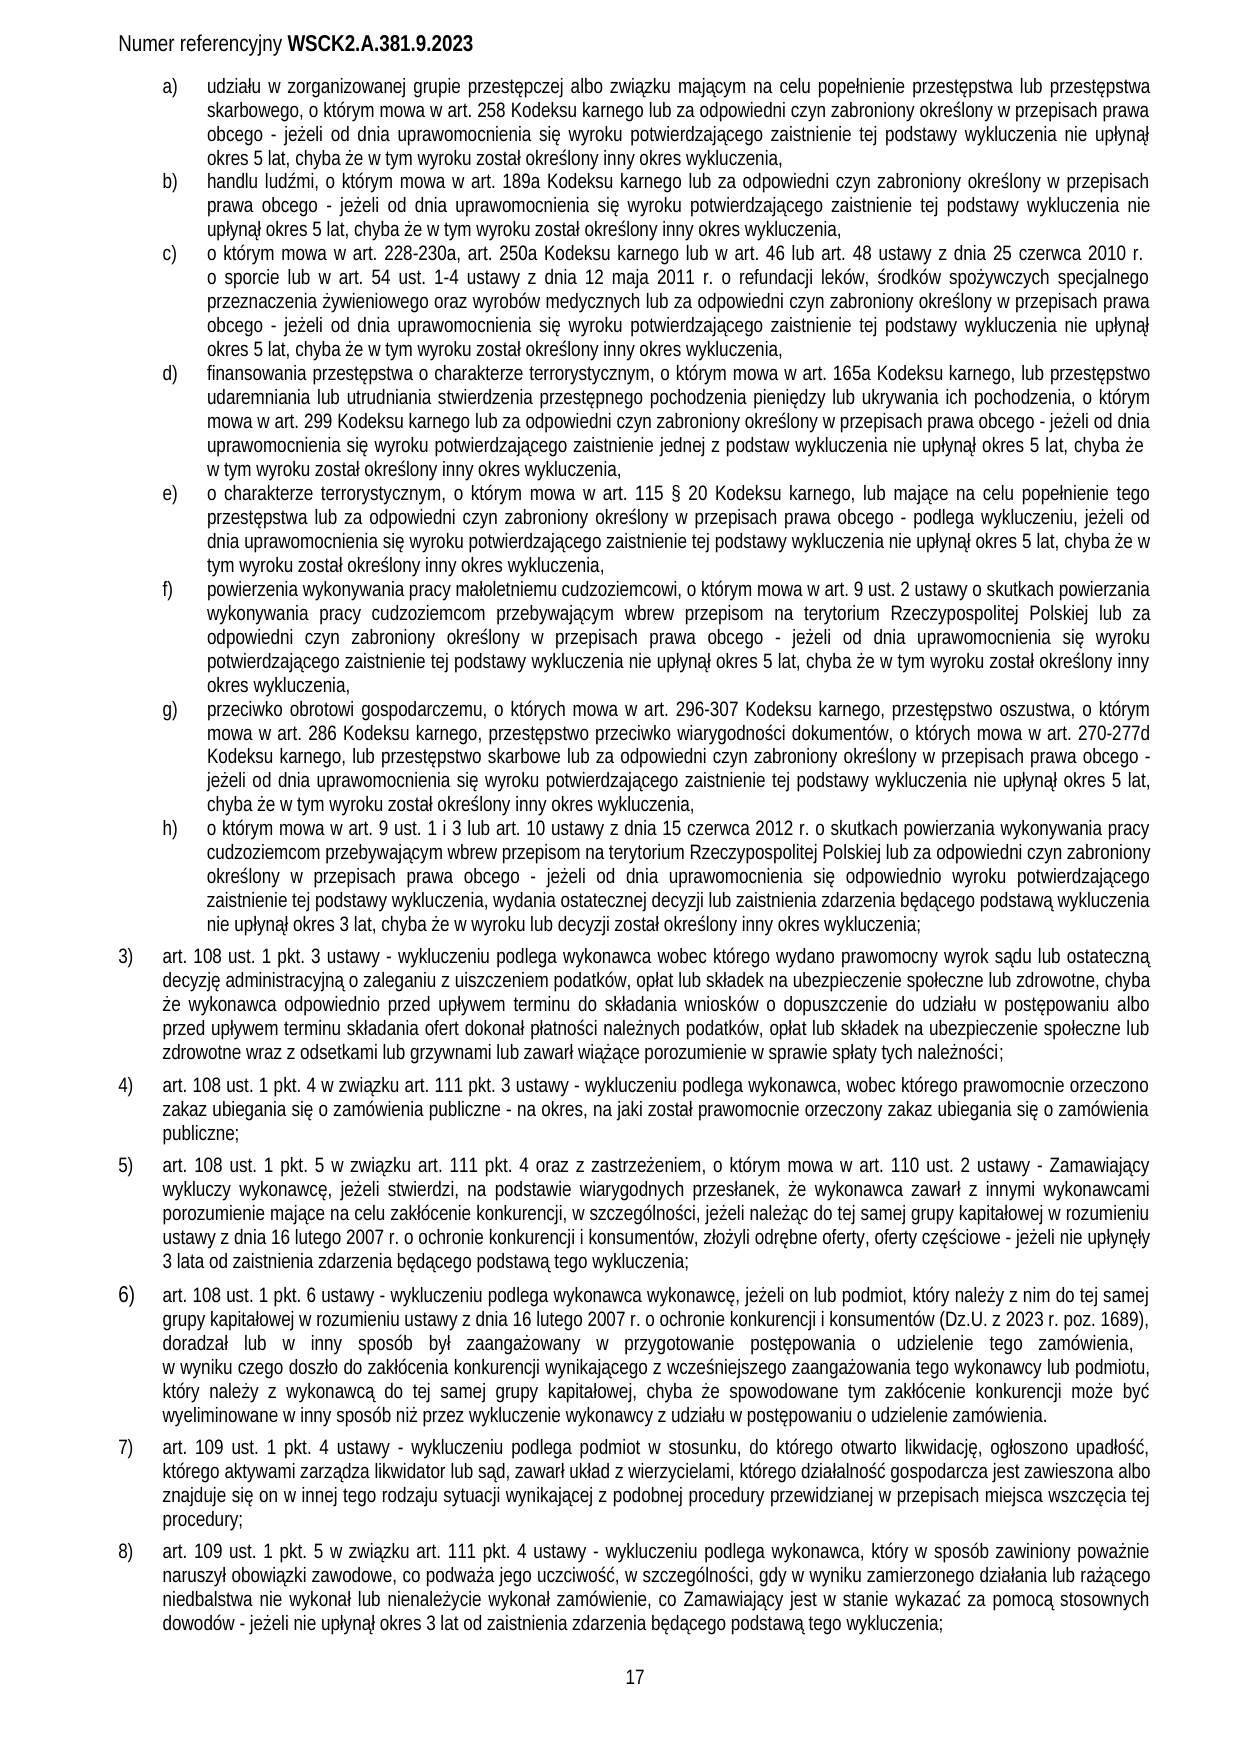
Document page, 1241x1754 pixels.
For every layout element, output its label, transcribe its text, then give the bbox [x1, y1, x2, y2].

list powierzenia wykonywania pracy małoletniemu cudzoziemcowi, o którym mowa w art. 9 ust. 2 ustawy o skutkach powierzania wykonywania pracy cudzoziemcom przebywającym wbrew przepisom na terytorium Rzeczypospolitej Polskiej lub za odpowiedni czyn zabroniony określony w przepisach prawa obcego - jeżeli od dnia uprawomocnienia się wyroku potwierdzającego zaistnienie tej podstawy wykluczenia nie upłynął okres 5 lat, chyba że w tym wyroku został określony inny okres wykluczenia, [162, 577, 1152, 696]
list finansowania przestępstwa o charakterze terrorystycznym, o którym mowa w art. 165a Kodeksu karnego, lub przestępstwo udaremniania lub utrudniania stwierdzenia przestępnego pochodzenia pieniędzy lub ukrywania ich pochodzenia, o którym mowa w art. 299 Kodeksu karnego lub za odpowiedni czyn zabroniony określony w przepisach prawa obcego - jeżeli od dnia uprawomocnienia się wyroku potwierdzającego zaistnienie jednej z podstaw wykluczenia nie upłynął okres 5 lat, chyba że w tym wyroku został określony inny okres wykluczenia, [162, 361, 1152, 481]
list o charakterze terrorystycznym, o którym mowa w art. 115 § 20 Kodeksu karnego, lub mające na celu popełnienie tego przestępstwa lub za odpowiedni czyn zabroniony określony w przepisach prawa obcego - podlega wykluczeniu, jeżeli od dnia uprawomocnienia się wyroku potwierdzającego zaistnienie tej podstawy wykluczenia nie upłynął okres 5 lat, chyba że w tym wyroku został określony inny okres wykluczenia, [162, 481, 1152, 577]
list art. 108 ust. 1 pkt. 6 ustawy - wykluczeniu podlega wykonawca wykonawcę, jeżeli on lub podmiot, który należy z nim do tej samej grupy kapitałowej w rozumieniu ustawy z dnia 16 lutego 2007 r. o ochronie konkurencji i konsumentów (Dz.U. z 2023 r. poz. 1689), doradzał lub w inny sposób był zaangażowany w przygotowanie postępowania o udzielenie tego zamówienia, w wyniku czego doszło do zakłócenia konkurencji wynikającego z wcześniejszego zaangażowania tego wykonawcy lub podmiotu, który należy z wykonawcą do tej samej grupy kapitałowej, chyba że spowodowane tym zakłócenie konkurencji może być wyeliminowane w inny sposób niż przez wykluczenie wykonawcy z udziału w postępowaniu o udzielenie zamówienia. [118, 1281, 1152, 1427]
list art. 108 ust. 1 pkt. 4 w związku art. 111 pkt. 3 ustawy - wykluczeniu podlega wykonawca, wobec którego prawomocnie orzeczono zakaz ubiegania się o zamówienia publiczne - na okres, na jaki został prawomocnie orzeczony zakaz ubiegania się o zamówienia publiczne; [118, 1072, 1152, 1144]
list art. 109 ust. 1 pkt. 5 w związku art. 111 pkt. 4 ustawy - wykluczeniu podlega wykonawca, który w sposób zawiniony poważnie naruszył obowiązki zawodowe, co podważa jego uczciwość, w szczególności, gdy w wyniku zamierzonego działania lub rażącego niedbalstwa nie wykonał lub nienależycie wykonał zamówienie, co Zamawiający jest w stanie wykazać za pomocą stosownych dowodów - jeżeli nie upłynął okres 3 lat od zaistnienia zdarzenia będącego podstawą tego wykluczenia; [118, 1539, 1152, 1635]
list udziału w zorganizowanej grupie przestępczej albo związku mającym na celu popełnienie przestępstwa lub przestępstwa skarbowego, o którym mowa w art. 258 Kodeksu karnego lub za odpowiedni czyn zabroniony określony w przepisach prawa obcego - jeżeli od dnia uprawomocnienia się wyroku potwierdzającego zaistnienie tej podstawy wykluczenia nie upłynął okres 5 lat, chyba że w tym wyroku został określony inny okres wykluczenia, [162, 73, 1152, 169]
list o którym mowa w art. 228-230a, art. 250a Kodeksu karnego lub w art. 46 lub art. 48 ustawy z dnia 25 czerwca 2010 r. o sporcie lub w art. 54 ust. 1-4 ustawy z dnia 12 maja 2011 r. o refundacji leków, środków spożywczych specjalnego przeznaczenia żywieniowego oraz wyrobów medycznych lub za odpowiedni czyn zabroniony określony w przepisach prawa obcego - jeżeli od dnia uprawomocnienia się wyroku potwierdzającego zaistnienie tej podstawy wykluczenia nie upłynął okres 5 lat, chyba że w tym wyroku został określony inny okres wykluczenia, [162, 241, 1152, 361]
list handlu ludźmi, o którym mowa w art. 189a Kodeksu karnego lub za odpowiedni czyn zabroniony określony w przepisach prawa obcego - jeżeli od dnia uprawomocnienia się wyroku potwierdzającego zaistnienie tej podstawy wykluczenia nie upłynął okres 5 lat, chyba że w tym wyroku został określony inny okres wykluczenia, [162, 169, 1152, 241]
list przeciwko obrotowi gospodarczemu, o których mowa w art. 296-307 Kodeksu karnego, przestępstwo oszustwa, o którym mowa w art. 286 Kodeksu karnego, przestępstwo przeciwko wiarygodności dokumentów, o których mowa w art. 270-277d Kodeksu karnego, lub przestępstwo skarbowe lub za odpowiedni czyn zabroniony określony w przepisach prawa obcego - jeżeli od dnia uprawomocnienia się wyroku potwierdzającego zaistnienie tej podstawy wykluczenia nie upłynął okres 5 lat, chyba że w tym wyroku został określony inny okres wykluczenia, [162, 696, 1152, 816]
list art. 109 ust. 1 pkt. 4 ustawy - wykluczeniu podlega podmiot w stosunku, do którego otwarto likwidację, ogłoszono upadłość, którego aktywami zarządza likwidator lub sąd, zawarł układ z wierzycielami, którego działalność gospodarcza jest zawieszona albo znajduje się on w innej tego rodzaju sytuacji wynikającej z podobnej procedury przewidzianej w przepisach miejsca wszczęcia tej procedury; [118, 1435, 1152, 1531]
list art. 108 ust. 1 pkt. 3 ustawy - wykluczeniu podlega wykonawca wobec którego wydano prawomocny wyrok sądu lub ostateczną decyzję administracyjną o zaleganiu z uiszczeniem podatków, opłat lub składek na ubezpieczenie społeczne lub zdrowotne, chyba że wykonawca odpowiednio przed upływem terminu do składania wniosków o dopuszczenie do udziału w postępowaniu albo przed upływem terminu składania ofert dokonał płatności należnych podatków, opłat lub składek na ubezpieczenie społeczne lub zdrowotne wraz z odsetkami lub grzywnami lub zawarł wiążące porozumienie w sprawie spłaty tych należności; [118, 944, 1152, 1064]
list o którym mowa w art. 9 ust. 1 i 3 lub art. 10 ustawy z dnia 15 czerwca 2012 r. o skutkach powierzania wykonywania pracy cudzoziemcom przebywającym wbrew przepisom na terytorium Rzeczypospolitej Polskiej lub za odpowiedni czyn zabroniony określony w przepisach prawa obcego - jeżeli od dnia uprawomocnienia się odpowiednio wyroku potwierdzającego zaistnienie tej podstawy wykluczenia, wydania ostatecznej decyzji lub zaistnienia zdarzenia będącego podstawą wykluczenia nie upłynął okres 3 lat, chyba że w wyroku lub decyzji został określony inny okres wykluczenia; [162, 816, 1152, 936]
list art. 108 ust. 1 pkt. 5 w związku art. 111 pkt. 4 oraz z zastrzeżeniem, o którym mowa w art. 110 ust. 2 ustawy - Zamawiający wykluczy wykonawcę, jeżeli stwierdzi, na podstawie wiarygodnych przesłanek, że wykonawca zawarł z innymi wykonawcami porozumienie mające na celu zakłócenie konkurencji, w szczególności, jeżeli należąc do tej samej grupy kapitałowej w rozumieniu ustawy z dnia 16 lutego 2007 r. o ochronie konkurencji i konsumentów, złożyli odrębne oferty, oferty częściowe - jeżeli nie upłynęły 3 lata od zaistnienia zdarzenia będącego podstawą tego wykluczenia; [118, 1153, 1152, 1272]
